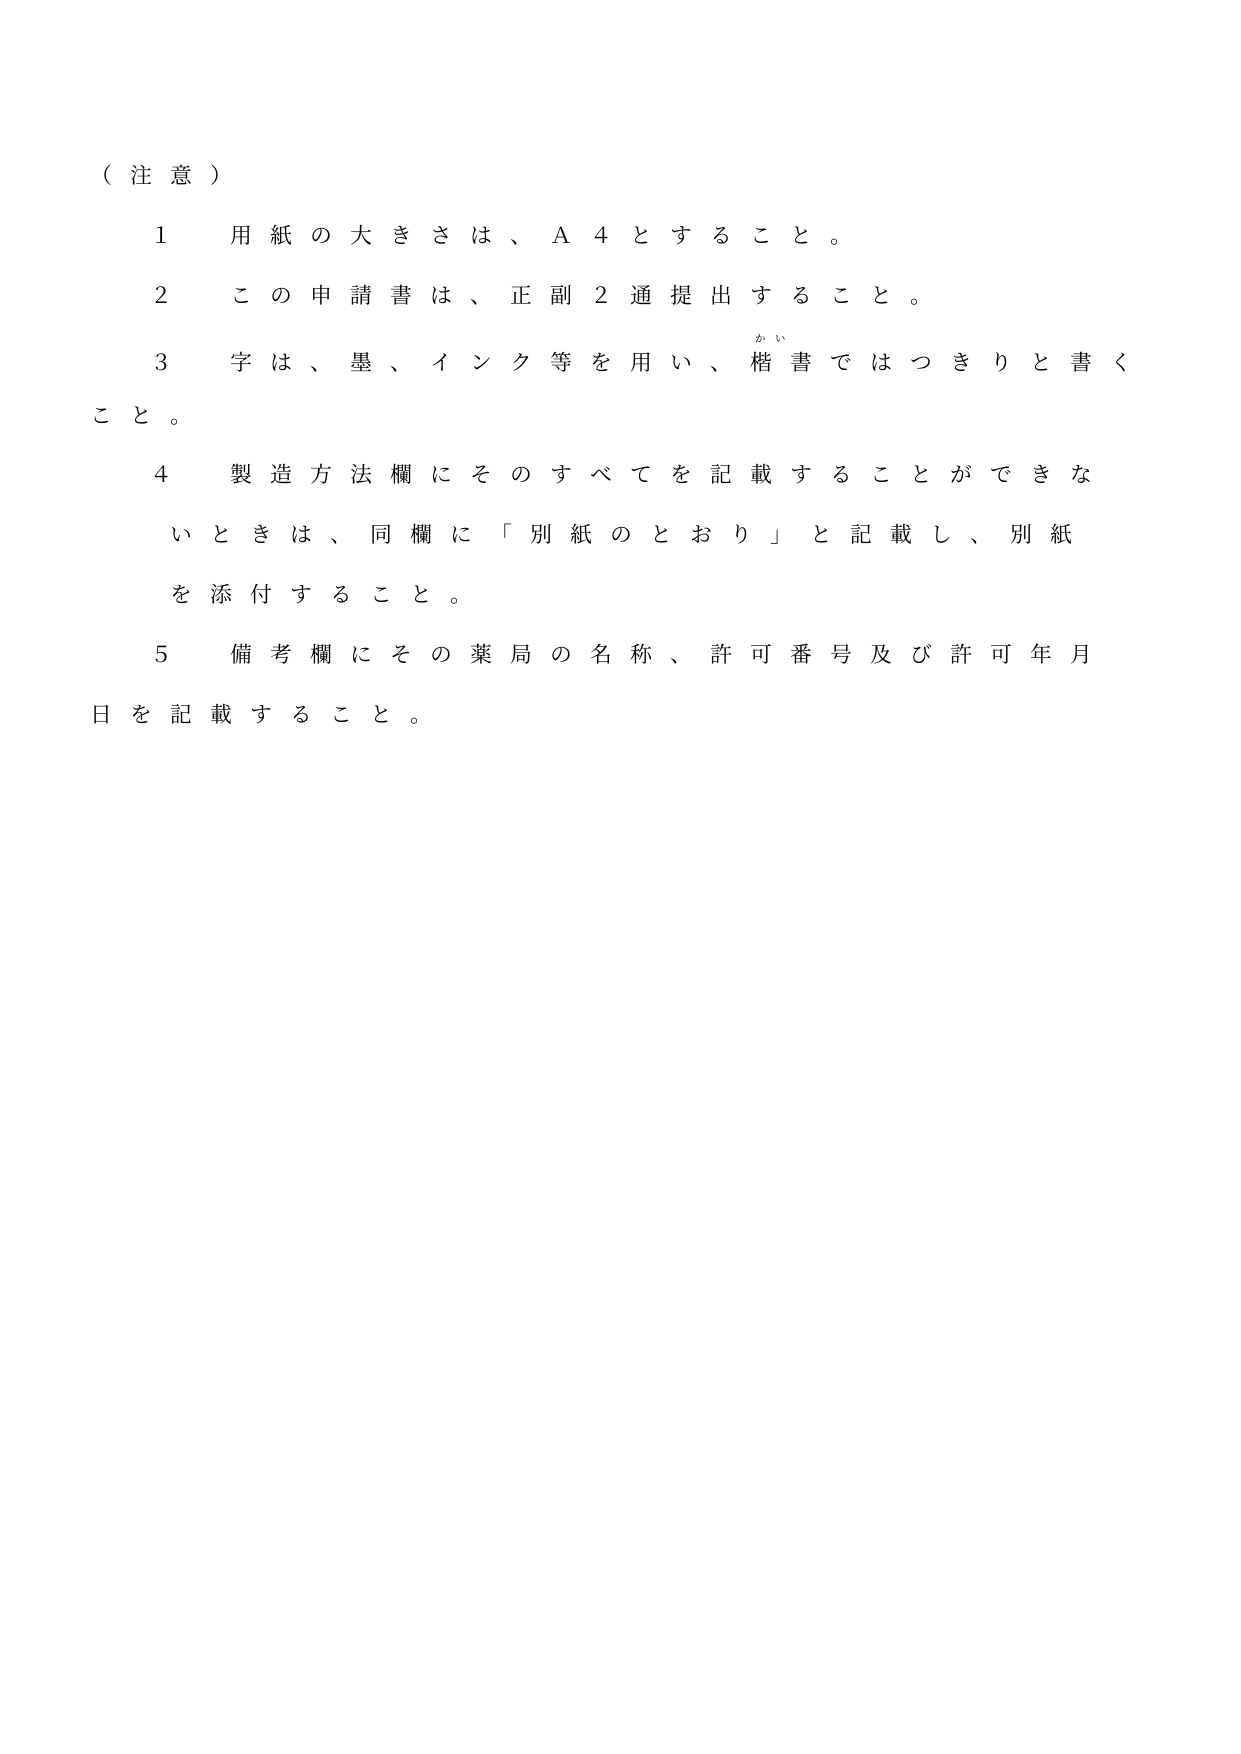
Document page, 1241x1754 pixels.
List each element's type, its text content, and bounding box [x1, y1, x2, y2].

text （注意） [90, 144, 1150, 204]
text ３ 字は、墨、インク等を用い、書ではつきりと書くこと。 [90, 324, 1150, 443]
text ４ 製造方法欄にそのすべてを記載することができないときは、同欄に「別紙のとおり」と記載し、別紙を添付すること。 [130, 443, 1126, 623]
text ５ 備考欄にその薬局の名称、許可番号及び許可年月日を記載すること。 [90, 623, 1126, 742]
text １ 用紙の大きさは、Ａ４とすること。 [90, 204, 1150, 264]
text ２ この申請書は、正副２通提出すること。 [130, 264, 1126, 324]
